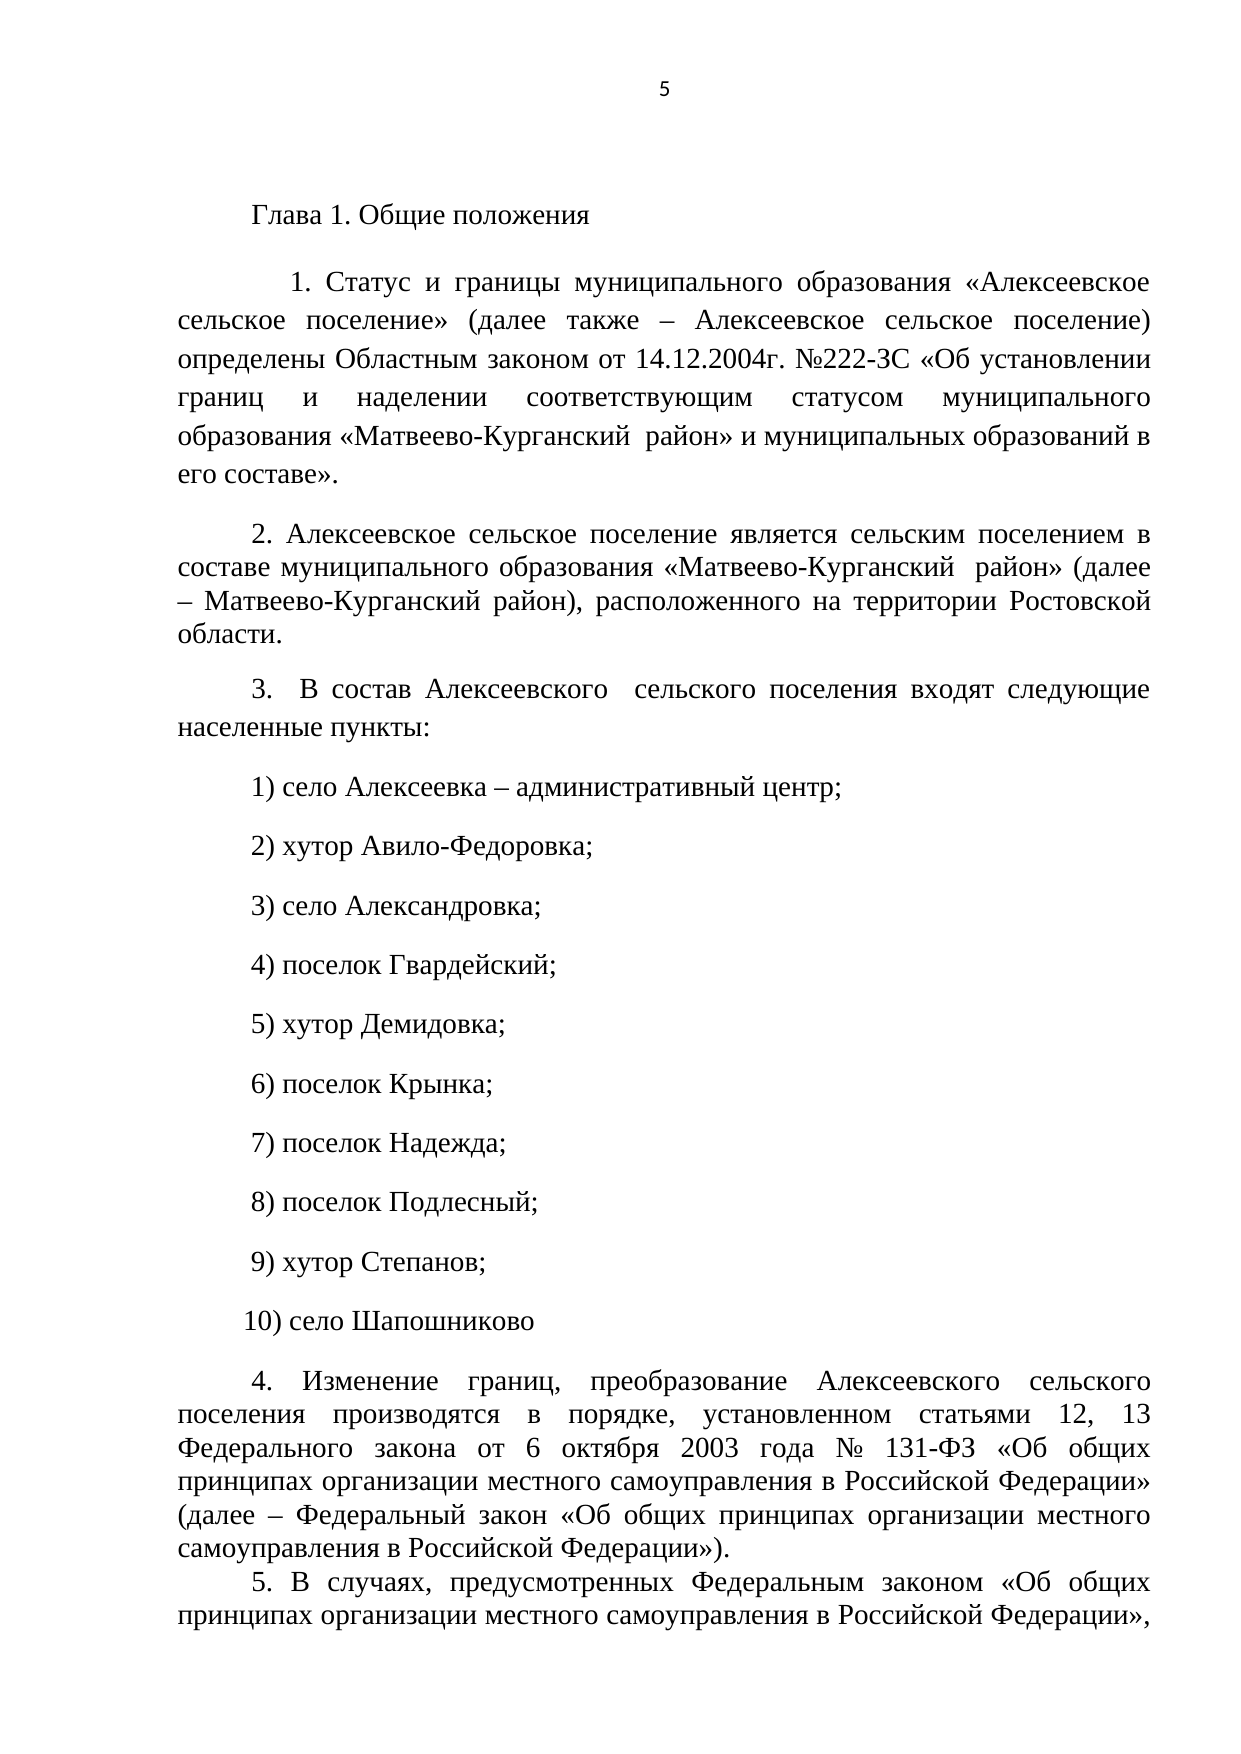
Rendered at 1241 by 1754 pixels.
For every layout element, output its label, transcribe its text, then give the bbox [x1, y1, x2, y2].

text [177, 1564, 1152, 1631]
text 5) хутор Демидовка; [251, 1006, 1152, 1040]
text 1. Статус и границы муниципального образования «Алексеевское сельское поселение» (далее также – Алексеевское сельское поселение) определены Областным законом от 14.12.2004г. №222-ЗС «Об установлении границ и наделении соответствующим статусом муниципального образования «Матвеево-Курганский район» и муниципальных образований в его составе». [177, 264, 1152, 490]
text 3) село Александровка; [251, 888, 1152, 921]
text 4) поселок Гвардейский; [251, 947, 1152, 981]
text 4. Изменение границ, преобразование Алексеевского сельского поселения производятся в порядке, установленном статьями 12, 13 Федерального закона от 6 октября 2003 года № 131-ФЗ «Об общих принципах организации местного самоуправления в Российской Федерации» (далее – Федеральный закон «Об общих принципах организации местного самоуправления в Российской Федерации»). [177, 1363, 1152, 1564]
text 2) хутор Авило-Федоровка; [251, 828, 1152, 862]
text 2. Алексеевское сельское поселение является сельским поселением в составе муниципального образования «Матвеево-Курганский район» (далее – Матвеево-Курганский район), расположенного на территории Ростовской области. [177, 516, 1152, 650]
text 9) хутор Степанов; [251, 1244, 1152, 1277]
text 10) село Шапошниково [177, 1303, 1152, 1337]
text 7) поселок Надежда; [251, 1125, 1152, 1159]
text Глава 1. Общие положения [177, 197, 1152, 230]
text 6) поселок Крынка; [251, 1066, 1152, 1099]
text 3. В состав Алексеевского сельского поселения входят следующие населенные пункты: [177, 671, 1152, 743]
text 8) поселок Подлесный; [251, 1184, 1152, 1218]
text 1) село Алексеевка – административный центр; [251, 769, 1152, 802]
